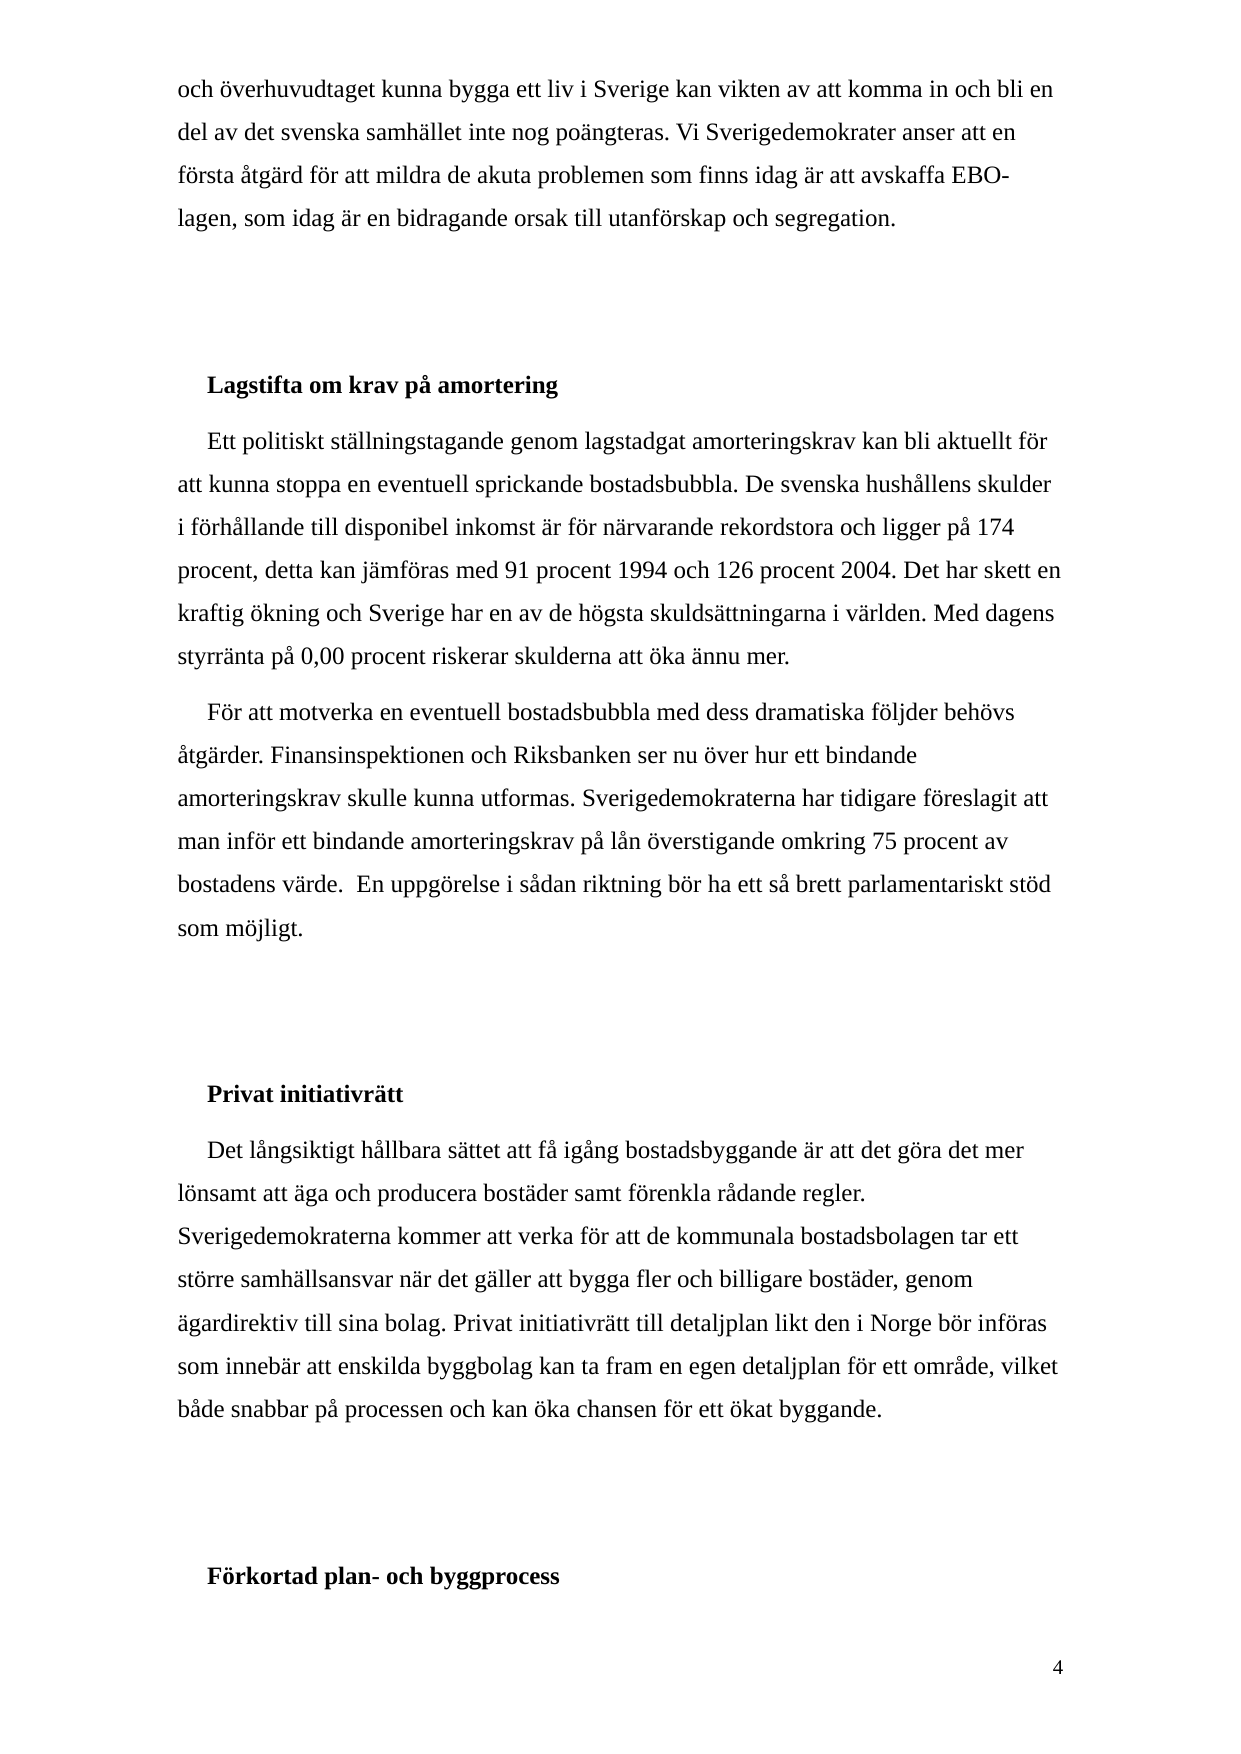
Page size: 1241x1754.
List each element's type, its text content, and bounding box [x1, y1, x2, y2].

text Det långsiktigt hållbara sättet att få igång bostadsbyggande är att det göra det mer lönsamt att äga och producera bostäder samt förenkla rådande regler. Sverigedemokraterna kommer att verka för att de kommunala bostadsbolagen tar ett större samhällsansvar när det gäller att bygga fler och billigare bostäder, genom ägardirektiv till sina bolag. Privat initiativrätt till detaljplan likt den i Norge bör införas som innebär att enskilda byggbolag kan ta fram en egen detaljplan för ett område, vilket både snabbar på processen och kan öka chansen för ett ökat byggande. [177, 1135, 1063, 1423]
text Ett politiskt ställningstagande genom lagstadgat amorteringskrav kan bli aktuellt för att kunna stoppa en eventuell sprickande bostadsbubbla. De svenska hushållens skulder i förhållande till disponibel inkomst är för närvarande rekordstora och ligger på 174 procent, detta kan jämföras med 91 procent 1994 och 126 procent 2004. Det har skett en kraftig ökning och Sverige har en av de högsta skuldsättningarna i världen. Med dagens styrränta på 0,00 procent riskerar skulderna att öka ännu mer. [177, 426, 1063, 670]
text Privat initiativrätt [177, 1079, 1063, 1108]
text Lagstifta om krav på amortering [177, 370, 1063, 399]
text För att motverka en eventuell bostadsbubbla med dess dramatiska följder behövs åtgärder. Finansinspektionen och Riksbanken ser nu över hur ett bindande amorteringskrav skulle kunna utformas. Sverigedemokraterna har tidigare föreslagit att man inför ett bindande amorteringskrav på lån överstigande omkring 75 procent av bostadens värde. En uppgörelse i sådan riktning bör ha ett så brett parlamentariskt stöd som möjligt. [177, 697, 1063, 941]
text Förkortad plan- och byggprocess [177, 1561, 1063, 1589]
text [177, 74, 1063, 232]
